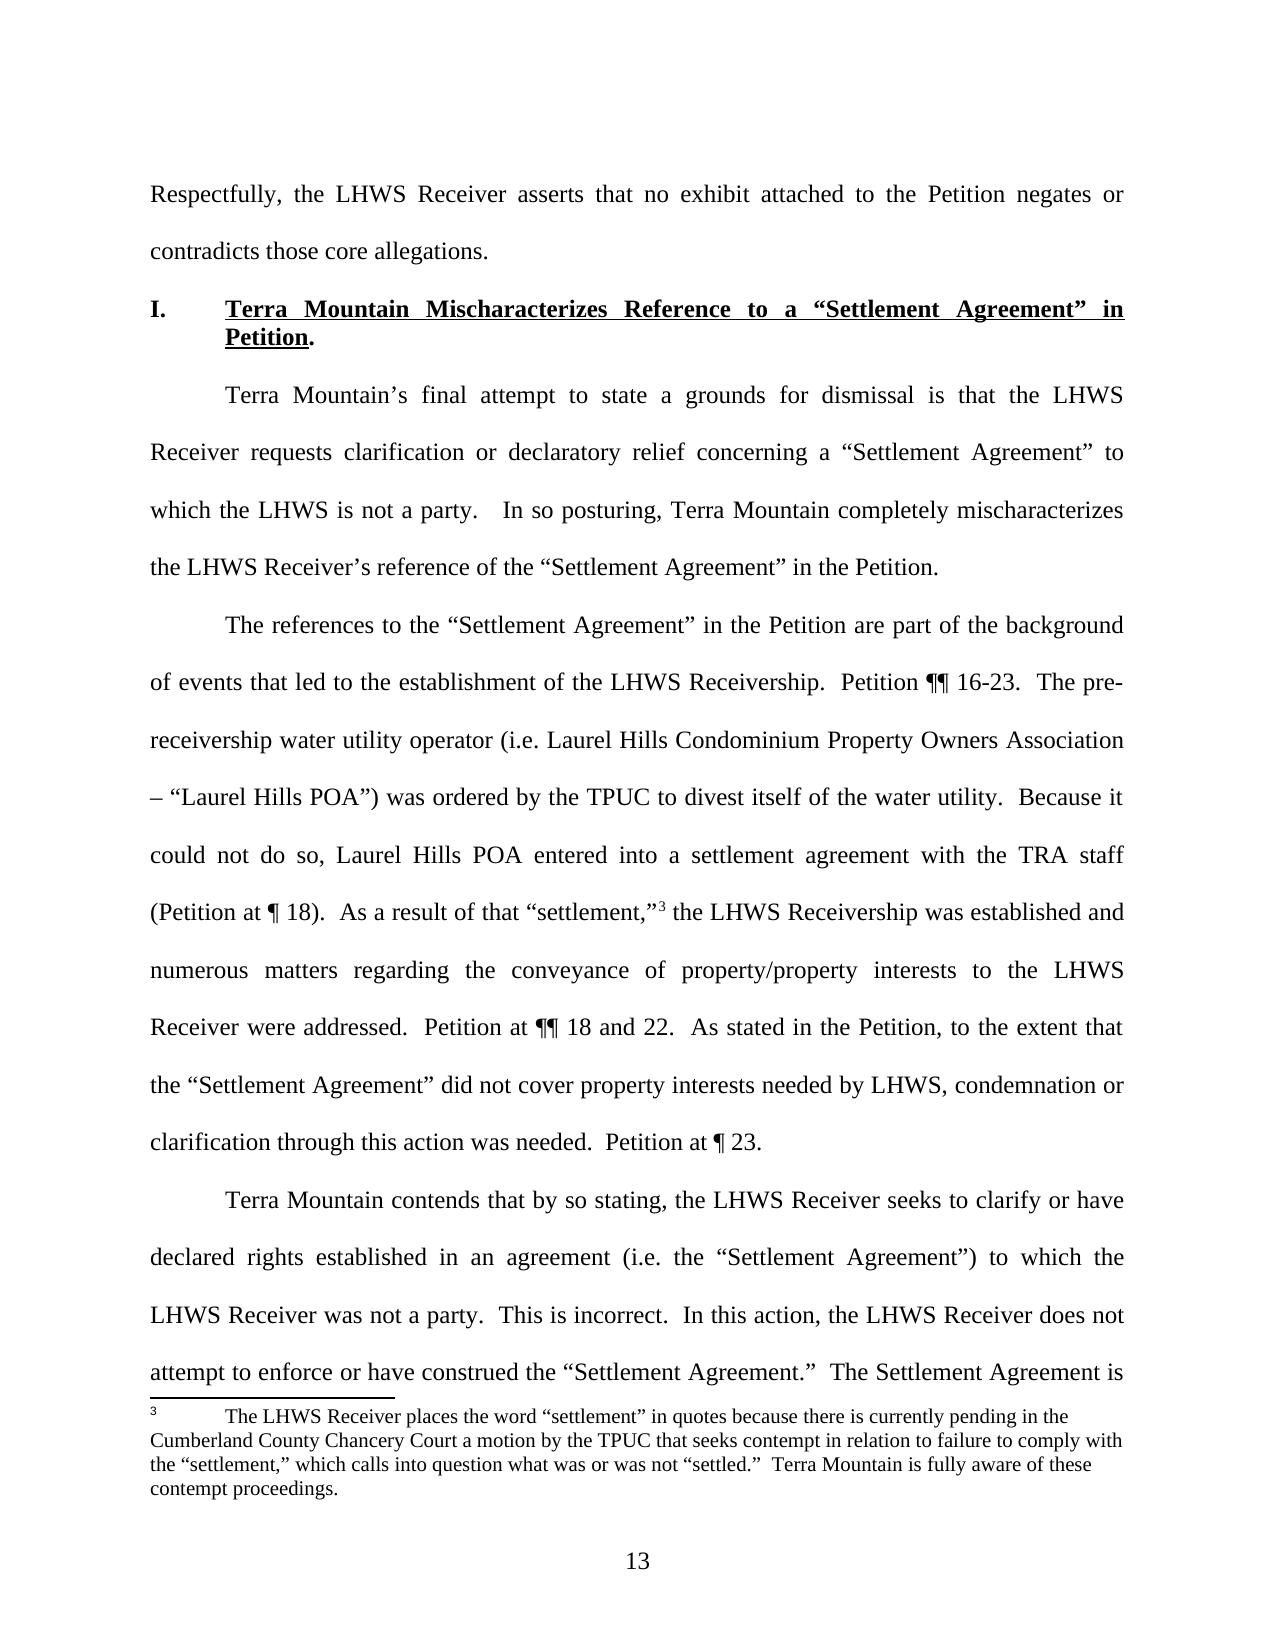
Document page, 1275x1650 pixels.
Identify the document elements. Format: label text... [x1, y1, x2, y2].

text I. Terra Mountain Mischaracterizes Reference to a “Settlement Agreement” in Petition. [150, 294, 1125, 351]
text Terra Mountain’s final attempt to state a grounds for dismissal is that the LHWS Receiver requests clarification or declaratory relief concerning a “Settlement Agreement” to which the LHWS is not a party. In so posturing, Terra Mountain completely mischaracterizes the LHWS Receiver’s reference of the “Settlement Agreement” in the Petition. [150, 380, 1125, 581]
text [150, 1185, 1125, 1386]
text The references to the “Settlement Agreement” in the Petition are part of the background of events that led to the establishment of the LHWS Receivership. Petition ¶¶ 16-23. The pre-receivership water utility operator (i.e. Laurel Hills Condominium Property Owners Association – “Laurel Hills POA”) was ordered by the TPUC to divest itself of the water utility. Because it could not do so, Laurel Hills POA entered into a settlement agreement with the TRA staff (Petition at ¶ 18). As a result of that “settlement,” the LHWS Receivership was established and numerous matters regarding the conveyance of property/property interests to the LHWS Receiver were addressed. Petition at ¶¶ 18 and 22. As stated in the Petition, to the extent that the “Settlement Agreement” did not cover property interests needed by LHWS, condemnation or clarification through this action was needed. Petition at ¶ 23. [150, 610, 1125, 1156]
text Respectfully, the LHWS Receiver asserts that no exhibit attached to the Petition negates or contradicts those core allegations. [150, 179, 1125, 265]
